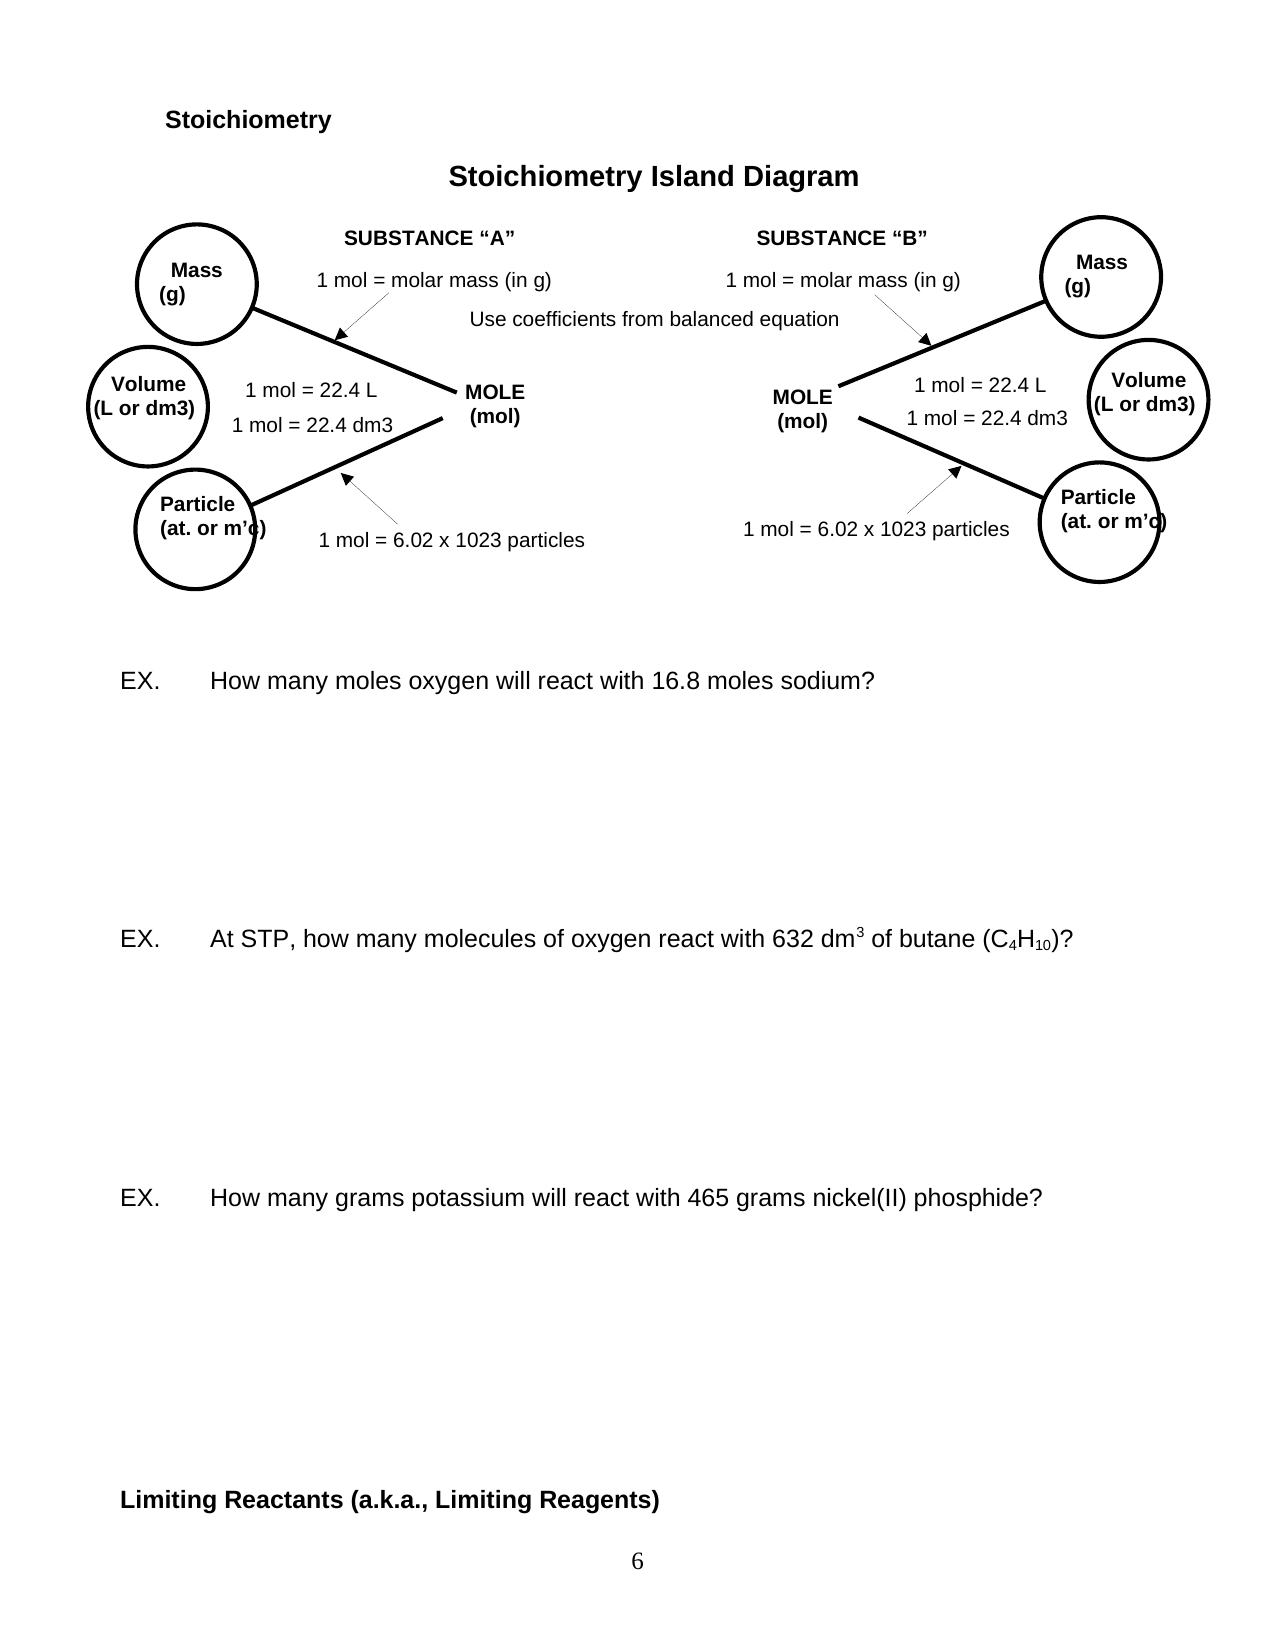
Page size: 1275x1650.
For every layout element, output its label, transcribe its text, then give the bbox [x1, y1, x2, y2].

text Stoichiometry [120, 105, 1155, 134]
text Limiting Reactants (a.k.a., Limiting Reagents) [120, 1485, 1155, 1514]
text EX. How many grams potassium will react with 465 grams nickel(II) phosphide? [120, 1183, 1155, 1212]
text EX. How many moles oxygen will react with 16.8 moles sodium? [120, 666, 1155, 694]
text EX. At STP, how many molecules of oxygen react with 632 dm3 of butane (C4H10)? [120, 924, 1155, 953]
